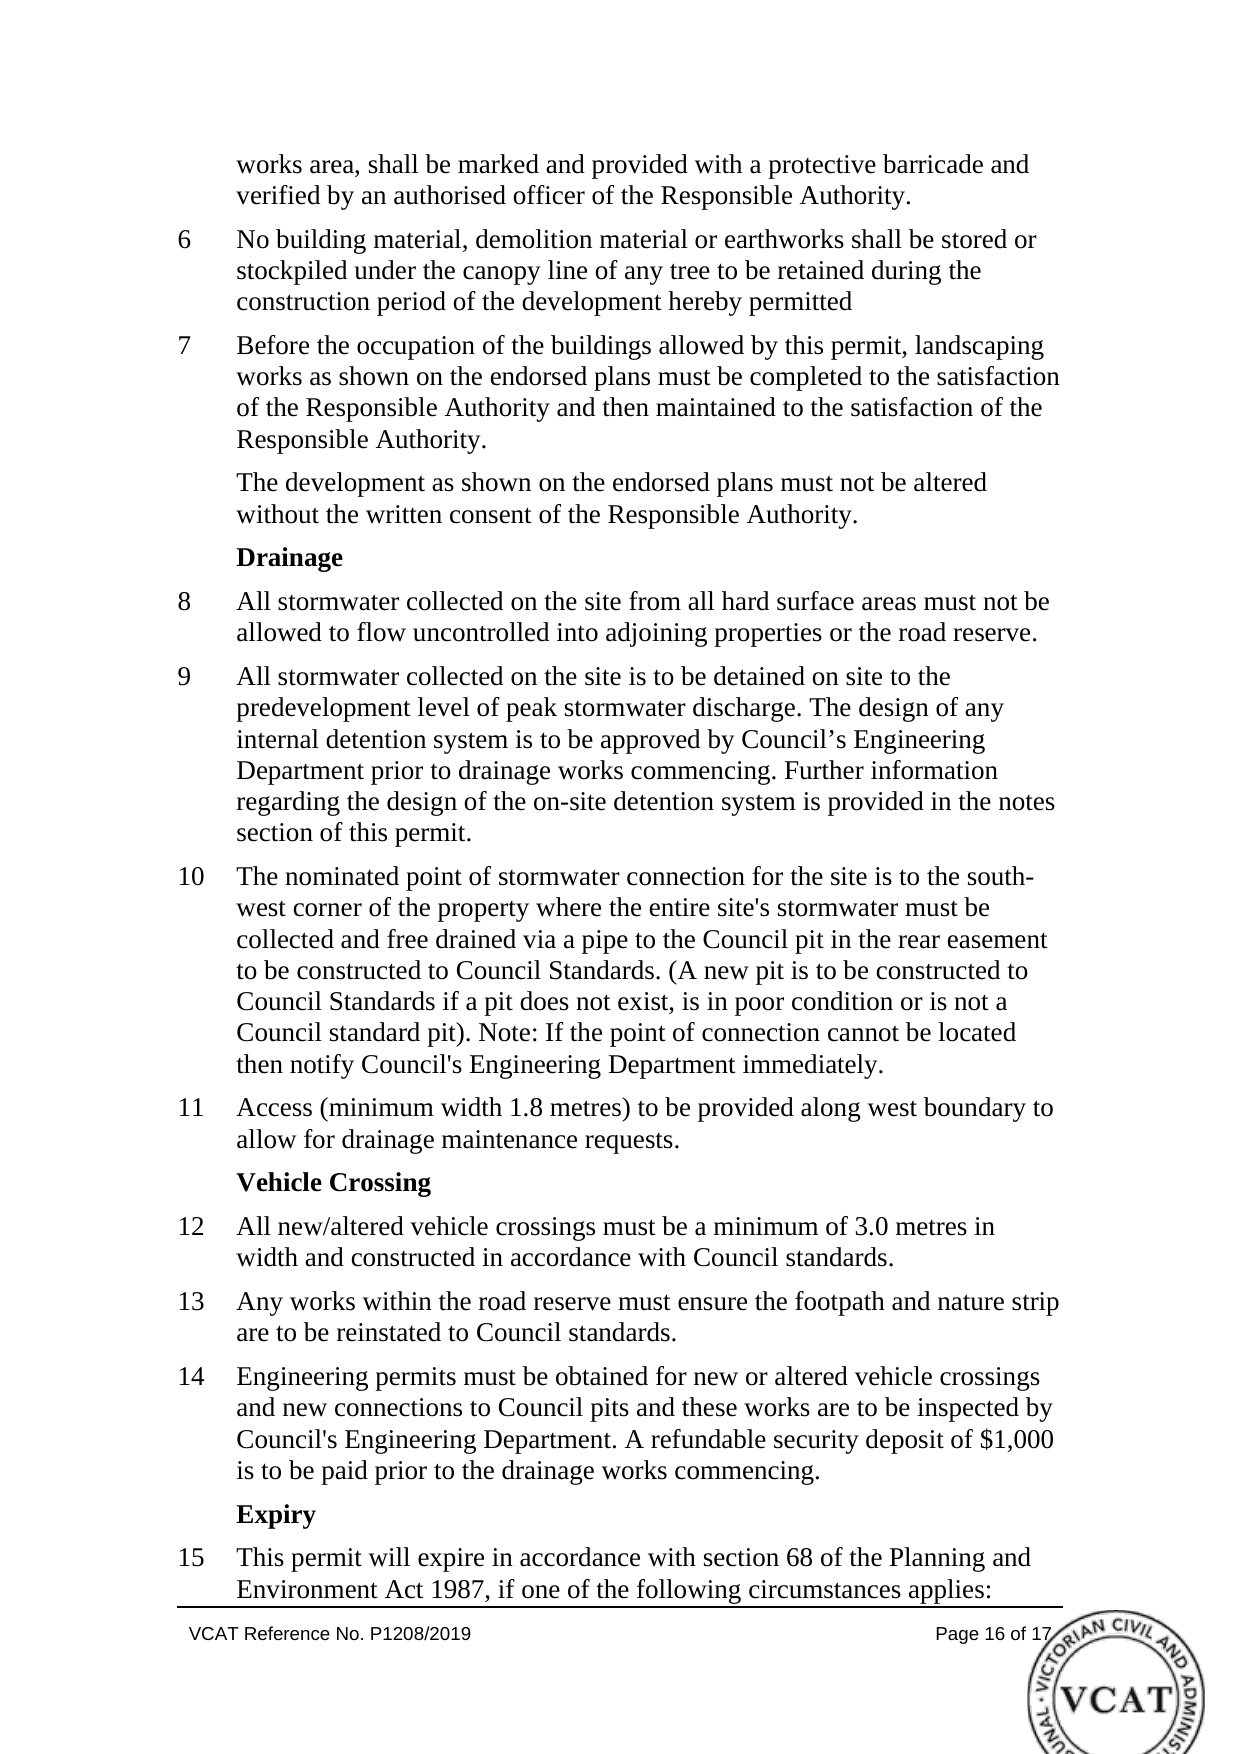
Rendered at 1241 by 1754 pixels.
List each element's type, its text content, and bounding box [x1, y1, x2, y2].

list Vehicle Crossing [236, 1166, 1063, 1198]
text All new/altered vehicle crossings must be a minimum of 3.0 metres in width and constructed in accordance with Council standards. [177, 1210, 1063, 1273]
text The nominated point of stormwater connection for the site is to the south- west corner of the property where the entire site's stormwater must be collected and free drained via a pipe to the Council pit in the rear easement to be constructed to Council Standards. (A new pit is to be constructed to Council Standards if a pit does not exist, is in poor condition or is not a Council standard pit). Note: If the point of connection cannot be located then notify Council's Engineering Department immediately. [177, 860, 1063, 1079]
text Any works within the road reserve must ensure the footpath and nature strip are to be reinstated to Council standards. [177, 1285, 1063, 1348]
text No building material, demolition material or earthworks shall be stored or stockpiled under the canopy line of any tree to be retained during the construction period of the development hereby permitted [177, 223, 1063, 316]
list The development as shown on the endorsed plans must not be altered without the written consent of the Responsible Authority. [236, 466, 1063, 529]
text All stormwater collected on the site from all hard surface areas must not be allowed to flow uncontrolled into adjoining properties or the road reserve. [177, 585, 1063, 648]
text Engineering permits must be obtained for new or altered vehicle crossings and new connections to Council pits and these works are to be inspected by Council's Engineering Department. A refundable security deposit of $1,000 is to be paid prior to the drainage works commencing. [177, 1360, 1063, 1485]
list Expiry [236, 1498, 1063, 1529]
list Drainage [236, 541, 1063, 573]
text Before the occupation of the buildings allowed by this permit, landscaping works as shown on the endorsed plans must be completed to the satisfaction of the Responsible Authority and then maintained to the satisfaction of the Responsible Authority. [177, 329, 1063, 454]
text This permit will expire in accordance with section 68 of the Planning and Environment Act 1987, if one of the following circumstances applies: [177, 1541, 1063, 1604]
picture [1027, 1610, 1205, 1754]
text All stormwater collected on the site is to be detained on site to the predevelopment level of peak stormwater discharge. The design of any internal detention system is to be approved by Council’s Engineering Department prior to drainage works commencing. Further information regarding the design of the on-site detention system is provided in the notes section of this permit. [177, 660, 1063, 848]
text Access (minimum width 1.8 metres) to be provided along west boundary to allow for drainage maintenance requests. [177, 1091, 1063, 1154]
